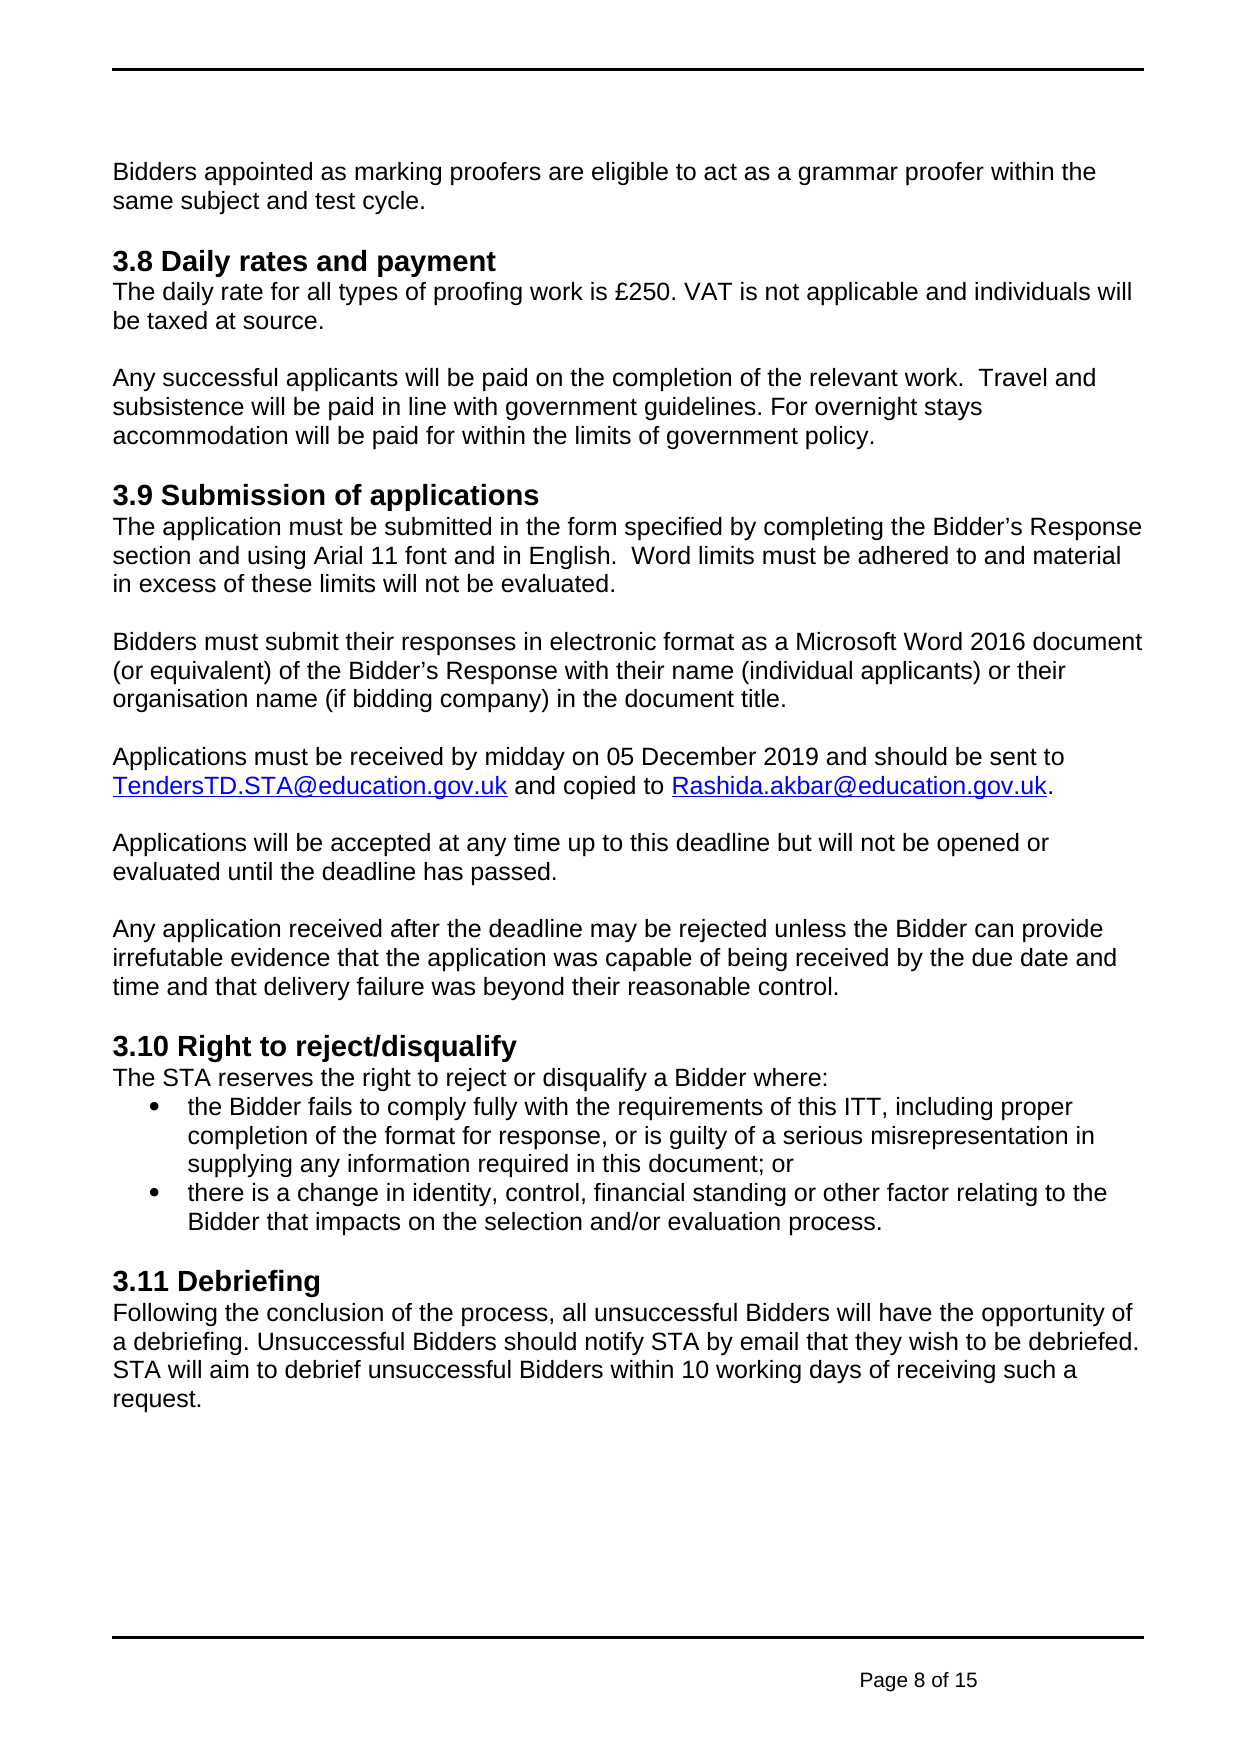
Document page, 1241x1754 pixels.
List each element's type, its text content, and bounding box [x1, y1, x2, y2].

text Following the conclusion of the process, all unsuccessful Bidders will have the opportunity of a debriefing. Unsuccessful Bidders should notify STA by email that they wish to be debriefed. STA will aim to debrief unsuccessful Bidders within 10 working days of receiving such a request. [112, 1298, 1144, 1413]
text 3.8 Daily rates and payment [112, 244, 1144, 277]
text 3.10 Right to reject/disqualify [112, 1029, 1144, 1063]
text 3.11 Debriefing [112, 1264, 1144, 1298]
text The STA reserves the right to reject or disqualify a Bidder where: [112, 1063, 1144, 1092]
text Any successful applicants will be paid on the completion of the relevant work. Travel and subsistence will be paid in line with government guidelines. For overnight stays accommodation will be paid for within the limits of government policy. [112, 363, 1144, 450]
list there is a change in identity, control, financial standing or other factor relating to the Bidder that impacts on the selection and/or evaluation process. [150, 1178, 1144, 1236]
text Any application received after the deadline may be rejected unless the Bidder can provide irrefutable evidence that the application was capable of being received by the due date and time and that delivery failure was beyond their reasonable control. [112, 914, 1144, 1001]
text The application must be submitted in the form specified by completing the Bidder’s Response section and using Arial 11 font and in English. Word limits must be adhered to and material in excess of these limits will not be evaluated. [112, 512, 1144, 598]
text Applications must be received by midday on 05 December 2019 and should be sent to TendersTD.STA@education.gov.uk and copied to Rashida.akbar@education.gov.uk. [112, 742, 1144, 799]
text Applications will be accepted at any time up to this deadline but will not be opened or evaluated until the deadline has passed. [112, 828, 1144, 886]
text The daily rate for all types of proofing work is £250. VAT is not applicable and individuals will be taxed at source. [112, 277, 1144, 335]
text 3.9 Submission of applications [112, 478, 1144, 512]
text Bidders must submit their responses in electronic format as a Microsoft Word 2016 document (or equivalent) of the Bidder’s Response with their name (individual applicants) or their organisation name (if bidding company) in the document title. [112, 627, 1144, 713]
list the Bidder fails to comply fully with the requirements of this ITT, including proper completion of the format for response, or is guilty of a serious misrepresentation in supplying any information required in this document; or [150, 1092, 1144, 1178]
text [112, 157, 1144, 215]
